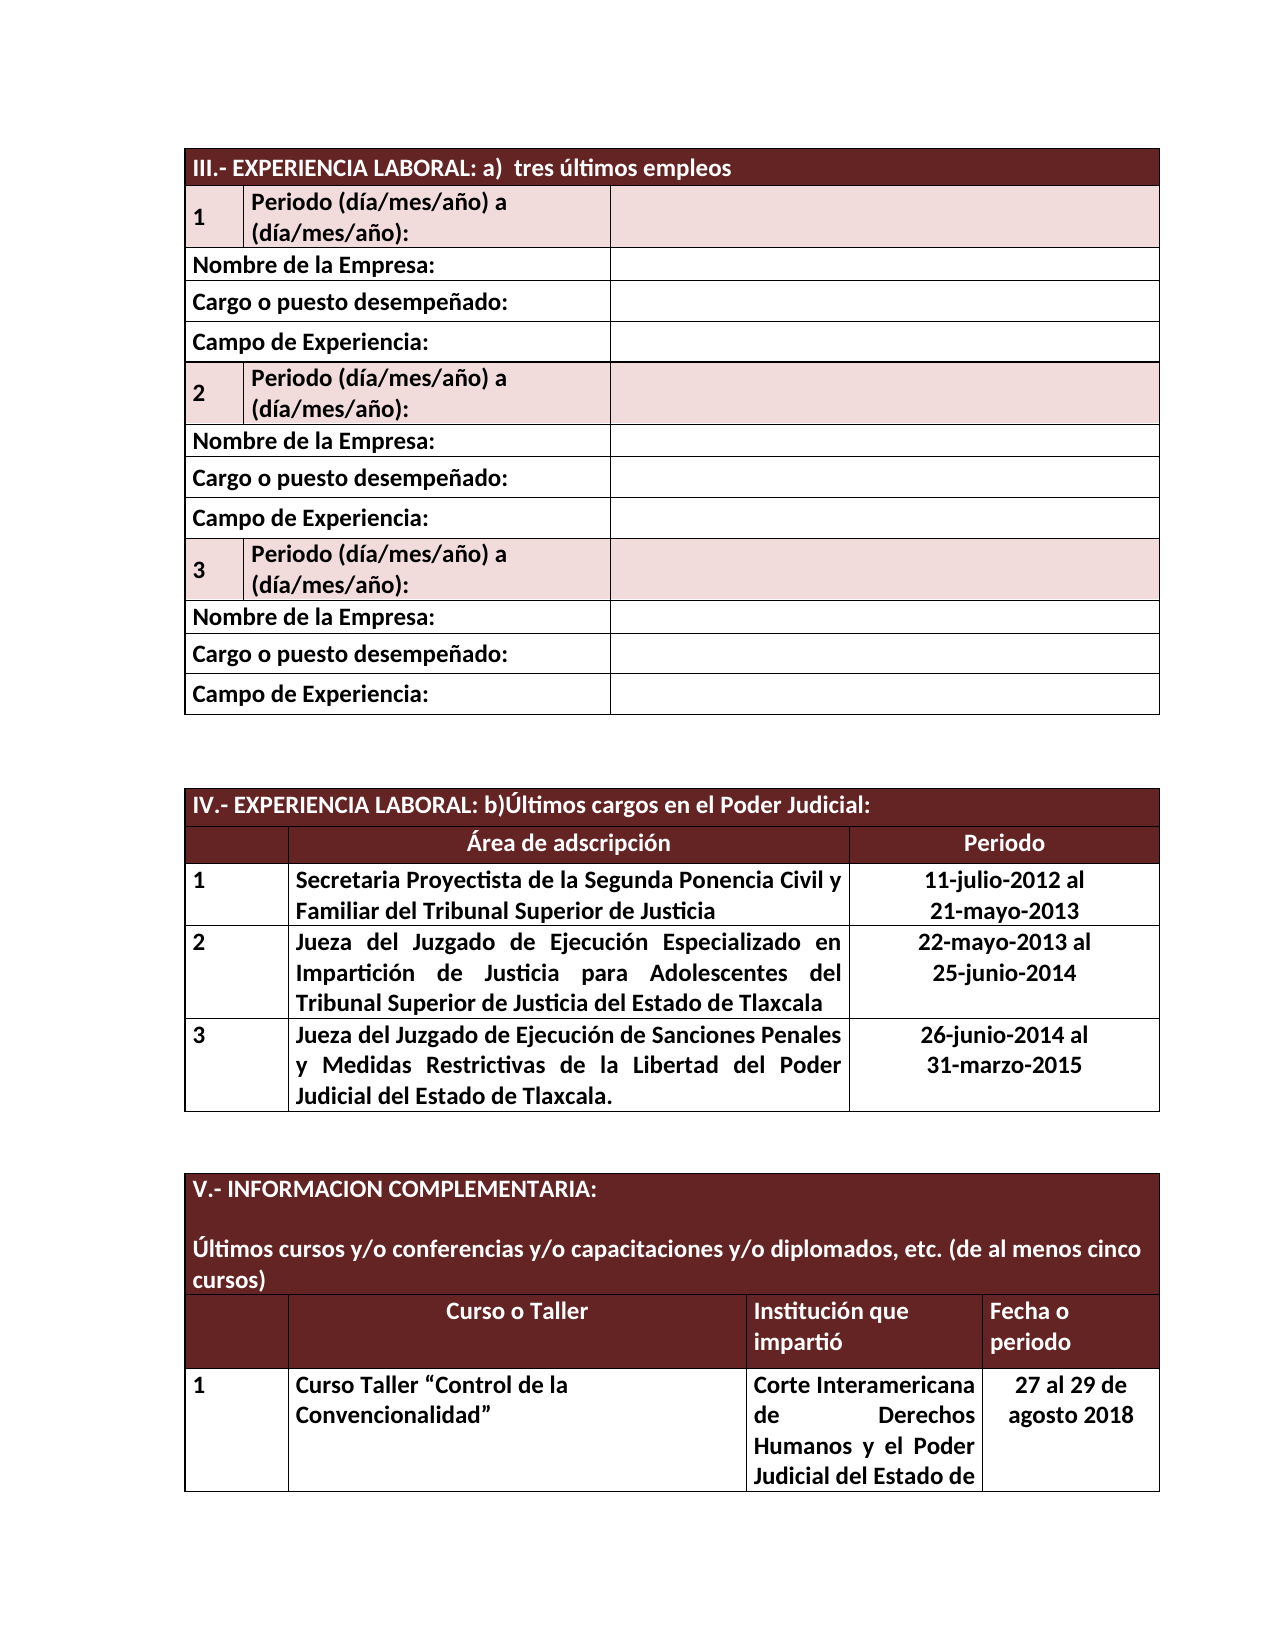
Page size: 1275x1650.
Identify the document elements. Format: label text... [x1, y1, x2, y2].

table_cell [611, 498, 1159, 537]
table_cell Nombre de la Empresa: [186, 425, 610, 456]
table_cell 1 [186, 1369, 288, 1491]
table_cell Cargo o puesto desempeñado: [186, 457, 610, 497]
table_cell Cargo o puesto desempeñado: [186, 281, 610, 321]
table_cell 2 [186, 363, 243, 423]
table_cell 22-mayo-2013 al 25-junio-2014 [850, 926, 1159, 1018]
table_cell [747, 1369, 982, 1491]
table_cell Cargo o puesto desempeñado: [186, 634, 610, 673]
table_cell [611, 601, 1159, 632]
table_cell 3 [186, 1019, 288, 1111]
table_cell 3 [186, 539, 243, 599]
table_cell Campo de Experiencia: [186, 498, 610, 537]
table_header V.- INFORMACION COMPLEMENTARIA: Últimos cursos y/o conferencias y/o capacitaciones y/o diplomados, etc. (de al menos cinco cursos) [186, 1174, 1159, 1294]
table_header III.- EXPERIENCIA LABORAL: a) tres últimos empleos [186, 149, 1159, 185]
table_cell Periodo (día/mes/año) a (día/mes/año): [244, 363, 610, 423]
table_cell Campo de Experiencia: [186, 322, 610, 361]
table_cell 2 [186, 926, 288, 1018]
table_cell [611, 248, 1159, 280]
table_cell [611, 457, 1159, 497]
table_cell Curso o Taller [289, 1295, 746, 1368]
table_cell Jueza del Juzgado de Ejecución de Sanciones Penales y Medidas Restrictivas de la Libertad del Poder Judicial del Estado de Tlaxcala. [289, 1019, 849, 1111]
table_cell [611, 674, 1159, 714]
table_cell 1 [186, 864, 288, 925]
table_cell [611, 186, 1159, 247]
table_cell Secretaria Proyectista de la Segunda Ponencia Civil y Familiar del Tribunal Superior de Justicia [289, 864, 849, 925]
table_cell Campo de Experiencia: [186, 674, 610, 714]
table_cell [611, 634, 1159, 673]
table_cell Fecha o periodo [983, 1295, 1159, 1368]
table_cell 1 [186, 186, 243, 247]
table_cell Nombre de la Empresa: [186, 248, 610, 280]
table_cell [983, 1369, 1159, 1491]
table_cell Periodo (día/mes/año) a (día/mes/año): [244, 539, 610, 599]
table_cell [289, 1369, 746, 1491]
table_cell [186, 1295, 288, 1368]
table_cell Periodo [850, 827, 1159, 863]
table_cell 26-junio-2014 al 31-marzo-2015 [850, 1019, 1159, 1111]
table_cell [611, 539, 1159, 599]
table_cell Periodo (día/mes/año) a (día/mes/año): [244, 186, 610, 247]
table_header IV.- EXPERIENCIA LABORAL: b)Últimos cargos en el Poder Judicial: [186, 789, 1159, 826]
table_cell [611, 281, 1159, 321]
table_cell [611, 363, 1159, 423]
table_cell [186, 827, 288, 863]
table_cell 11-julio-2012 al 21-mayo-2013 [850, 864, 1159, 925]
table_cell Jueza del Juzgado de Ejecución Especializado en Impartición de Justicia para Adolescentes del Tribunal Superior de Justicia del Estado de Tlaxcala [289, 926, 849, 1018]
table_cell [611, 322, 1159, 361]
table_cell [611, 425, 1159, 456]
table_cell Nombre de la Empresa: [186, 601, 610, 632]
table_cell Área de adscripción [289, 827, 849, 863]
table_cell Institución que impartió [747, 1295, 982, 1368]
